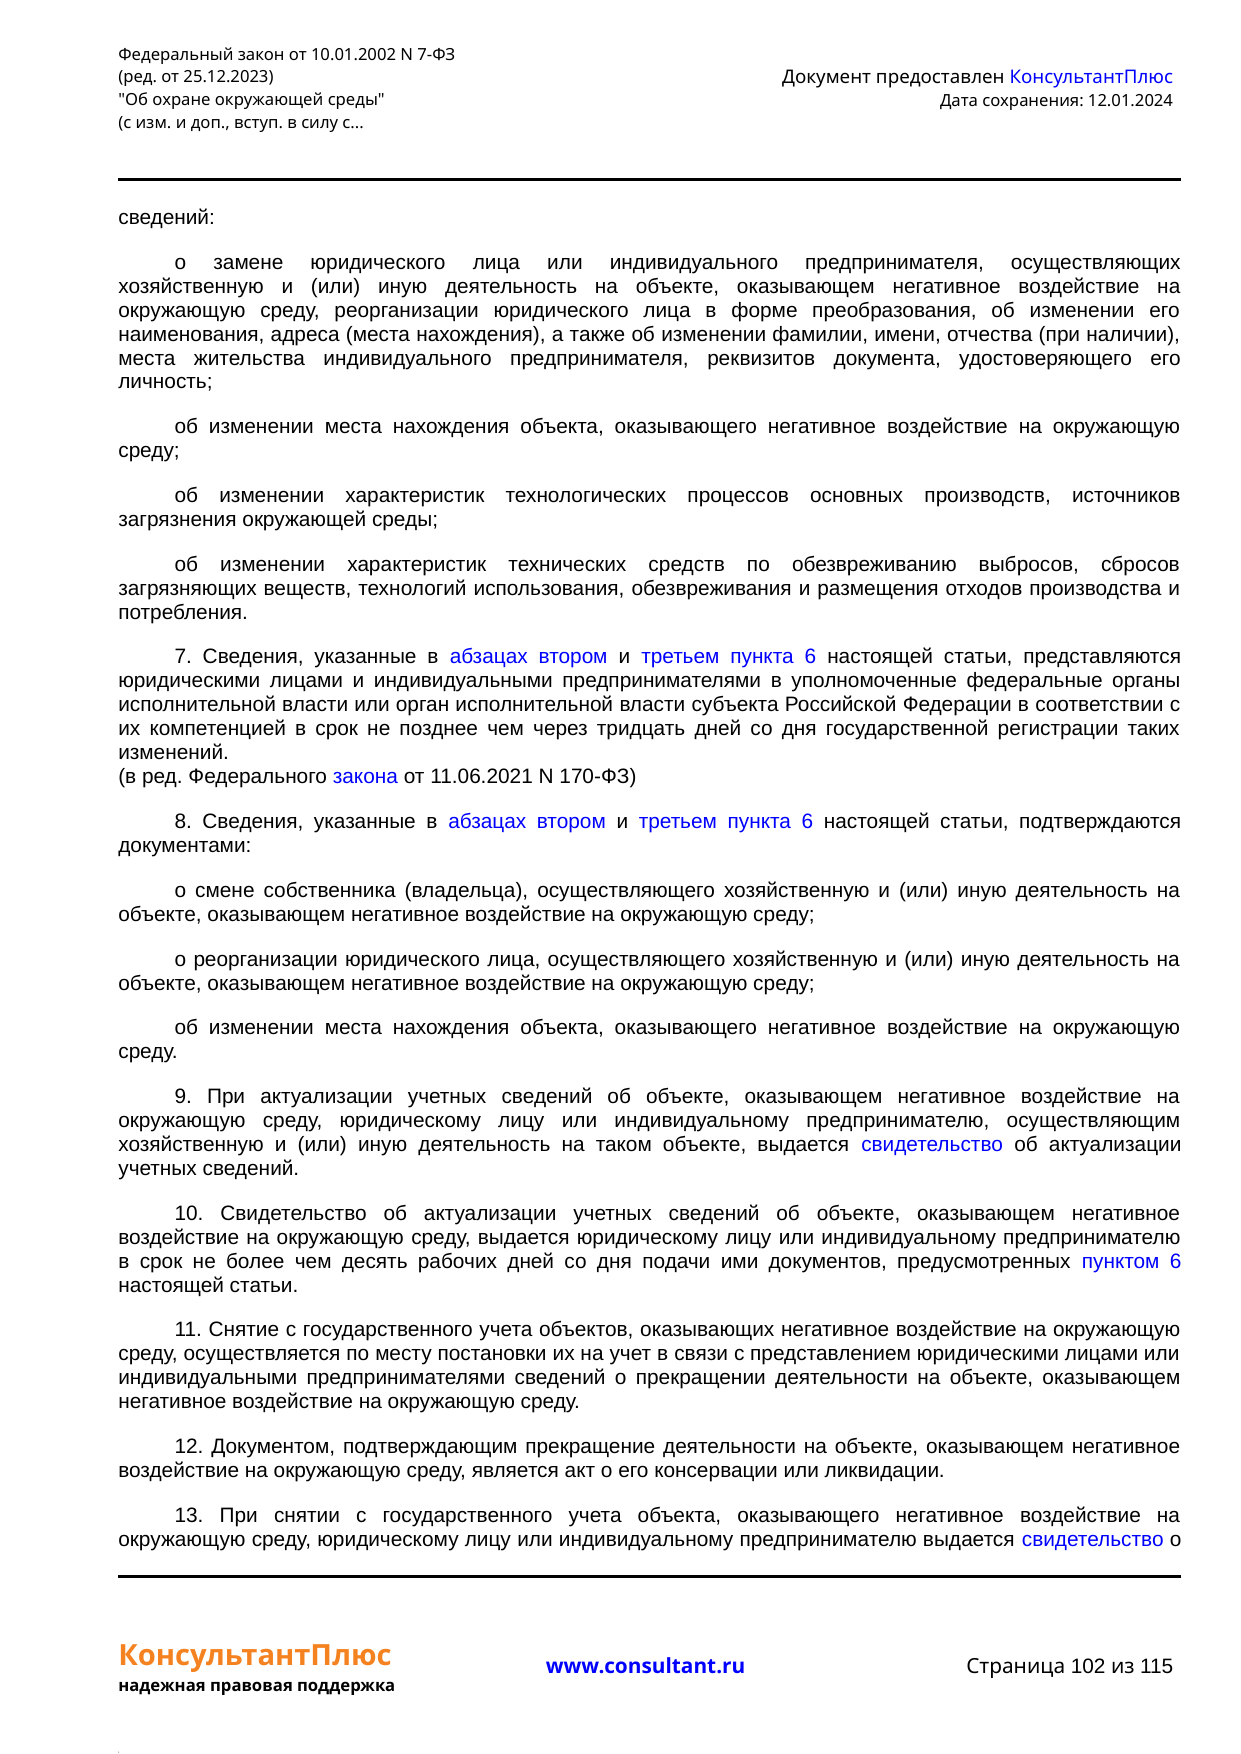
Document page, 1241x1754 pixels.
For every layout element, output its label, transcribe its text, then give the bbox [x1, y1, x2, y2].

text 10. Свидетельство об актуализации учетных сведений об объекте, оказывающем негативное воздействие на окружающую среду, выдается юридическому лицу или индивидуальному предпринимателю в срок не более чем десять рабочих дней со дня подачи ими документов, предусмотренных пунктом 6 настоящей статьи. [118, 1201, 1181, 1296]
text о замене юридического лица или индивидуального предпринимателя, осуществляющих хозяйственную и (или) иную деятельность на объекте, оказывающем негативное воздействие на окружающую среду, реорганизации юридического лица в форме преобразования, об изменении его наименования, адреса (места нахождения), а также об изменении фамилии, имени, отчества (при наличии), места жительства индивидуального предпринимателя, реквизитов документа, удостоверяющего его личность; [118, 249, 1181, 393]
text об изменении места нахождения объекта, оказывающего негативное воздействие на окружающую среду. [118, 1015, 1181, 1063]
text 7. Сведения, указанные в абзацах втором и третьем пункта 6 настоящей статьи, представляются юридическими лицами и индивидуальными предпринимателями в уполномоченные федеральные органы исполнительной власти или орган исполнительной власти субъекта Российской Федерации в соответствии с их компетенцией в срок не позднее чем через тридцать дней со дня государственной регистрации таких изменений. [118, 644, 1181, 764]
text 9. При актуализации учетных сведений об объекте, оказывающем негативное воздействие на окружающую среду, юридическому лицу или индивидуальному предпринимателю, осуществляющим хозяйственную и (или) иную деятельность на таком объекте, выдается свидетельство об актуализации учетных сведений. [118, 1084, 1181, 1180]
text об изменении места нахождения объекта, оказывающего негативное воздействие на окружающую среду; [118, 414, 1181, 462]
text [118, 1503, 1181, 1551]
text об изменении характеристик технических средств по обезвреживанию выбросов, сбросов загрязняющих веществ, технологий использования, обезвреживания и размещения отходов производства и потребления. [118, 552, 1181, 623]
text (в ред. Федерального закона от 11.06.2021 N 170-ФЗ) [118, 764, 1181, 788]
text о реорганизации юридического лица, осуществляющего хозяйственную и (или) иную деятельность на объекте, оказывающем негативное воздействие на окружающую среду; [118, 946, 1181, 994]
text о смене собственника (владельца), осуществляющего хозяйственную и (или) иную деятельность на объекте, оказывающем негативное воздействие на окружающую среду; [118, 878, 1181, 926]
text об изменении характеристик технологических процессов основных производств, источников загрязнения окружающей среды; [118, 483, 1181, 531]
text 8. Сведения, указанные в абзацах втором и третьем пункта 6 настоящей статьи, подтверждаются документами: [118, 809, 1181, 857]
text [118, 205, 1181, 229]
text 11. Снятие с государственного учета объектов, оказывающих негативное воздействие на окружающую среду, осуществляется по месту постановки их на учет в связи с представлением юридическими лицами или индивидуальными предпринимателями сведений о прекращении деятельности на объекте, оказывающем негативное воздействие на окружающую среду. [118, 1317, 1181, 1413]
text 12. Документом, подтверждающим прекращение деятельности на объекте, оказывающем негативное воздействие на окружающую среду, является акт о его консервации или ликвидации. [118, 1434, 1181, 1482]
